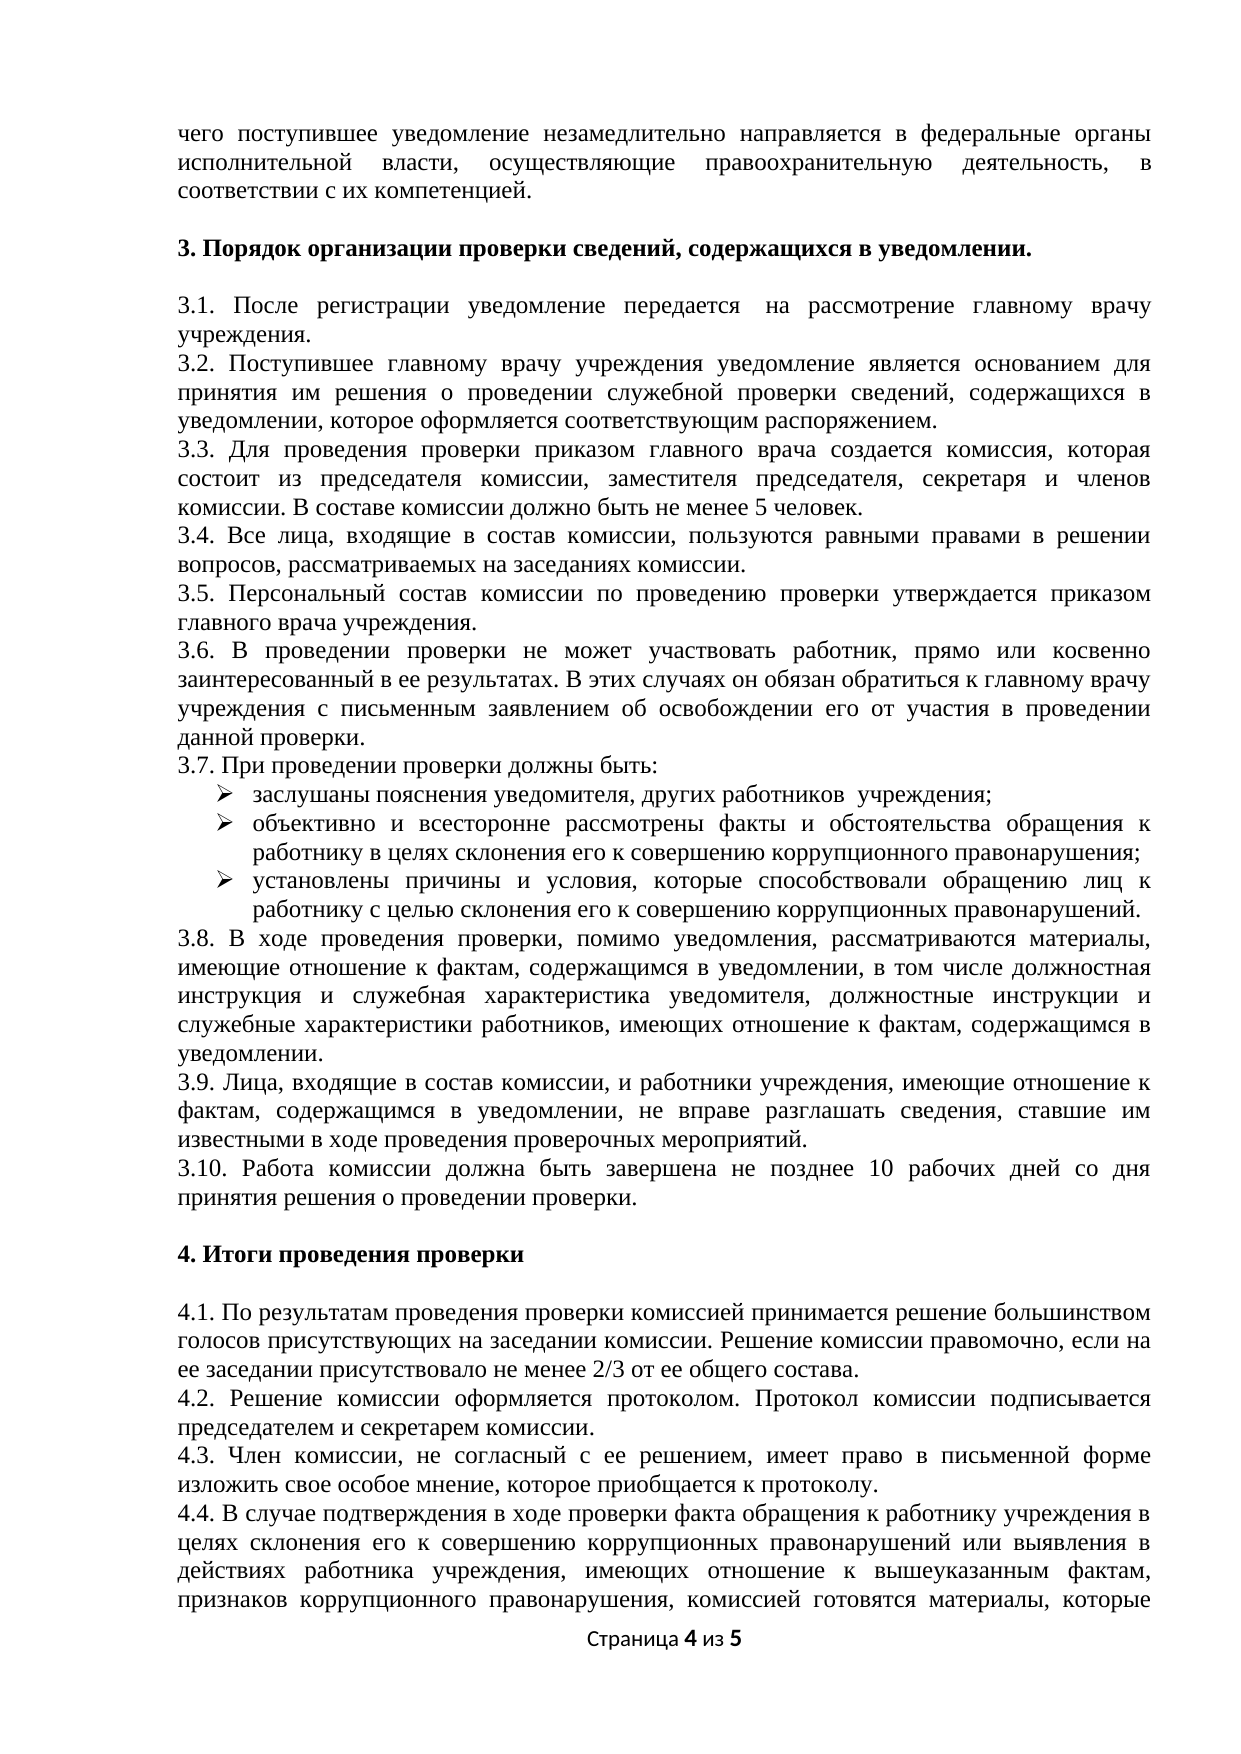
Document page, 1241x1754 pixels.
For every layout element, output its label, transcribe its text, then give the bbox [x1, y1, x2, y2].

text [177, 118, 1152, 204]
text 4.3. Член комиссии, не согласный с ее решением, имеет право в письменной форме изложить свое особое мнение, которое приобщается к протоколу. [177, 1441, 1152, 1498]
list объективно и всесторонне рассмотрены факты и обстоятельства обращения к работнику в целях склонения его к совершению коррупционного правонарушения; [215, 808, 1152, 866]
text 3.8. В ходе проведения проверки, помимо уведомления, рассматриваются материалы, имеющие отношение к фактам, содержащимся в уведомлении, в том числе должностная инструкция и служебная характеристика уведомителя, должностные инструкции и служебные характеристики работников, имеющих отношение к фактам, содержащимся в уведомлении. [177, 923, 1152, 1067]
text 3.5. Персональный состав комиссии по проведению проверки утверждается приказом главного врача учреждения. [177, 578, 1152, 636]
list заслушаны пояснения уведомителя, других работников учреждения; [215, 779, 1152, 808]
text 3.7. При проведении проверки должны быть: [177, 751, 1152, 779]
text 3.6. В проведении проверки не может участвовать работник, прямо или косвенно заинтересованный в ее результатах. В этих случаях он обязан обратиться к главному врачу учреждения с письменным заявлением об освобождении его от участия в проведении данной проверки. [177, 636, 1152, 751]
text 4.1. По результатам проведения проверки комиссией принимается решение большинством голосов присутствующих на заседании комиссии. Решение комиссии правомочно, если на ее заседании присутствовало не менее 2/3 от ее общего состава. [177, 1297, 1152, 1383]
list установлены причины и условия, которые способствовали обращению лиц к работнику с целью склонения его к совершению коррупционных правонарушений. [215, 866, 1152, 923]
text 3.10. Работа комиссии должна быть завершена не позднее 10 рабочих дней со дня принятия решения о проведении проверки. [177, 1153, 1152, 1211]
text 3.4. Все лица, входящие в состав комиссии, пользуются равными правами в решении вопросов, рассматриваемых на заседаниях комиссии. [177, 521, 1152, 578]
text 3.2. Поступившее главному врачу учреждения уведомление является основанием для принятия им решения о проведении служебной проверки сведений, содержащихся в уведомлении, которое оформляется соответствующим распоряжением. [177, 348, 1152, 434]
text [177, 1498, 1152, 1613]
text 4. Итоги проведения проверки [177, 1239, 1152, 1268]
text 3.9. Лица, входящие в состав комиссии, и работники учреждения, имеющие отношение к фактам, содержащимся в уведомлении, не вправе разглашать сведения, ставшие им известными в ходе проведения проверочных мероприятий. [177, 1067, 1152, 1153]
text 3.3. Для проведения проверки приказом главного врача создается комиссия, которая состоит из председателя комиссии, заместителя председателя, секретаря и членов комиссии. В составе комиссии должно быть не менее 5 человек. [177, 434, 1152, 521]
text 4.2. Решение комиссии оформляется протоколом. Протокол комиссии подписывается председателем и секретарем комиссии. [177, 1383, 1152, 1441]
text 3.1. После регистрации уведомление передается на рассмотрение главному врачу учреждения. [177, 291, 1152, 348]
text 3. Порядок организации проверки сведений, содержащихся в уведомлении. [177, 233, 1152, 262]
